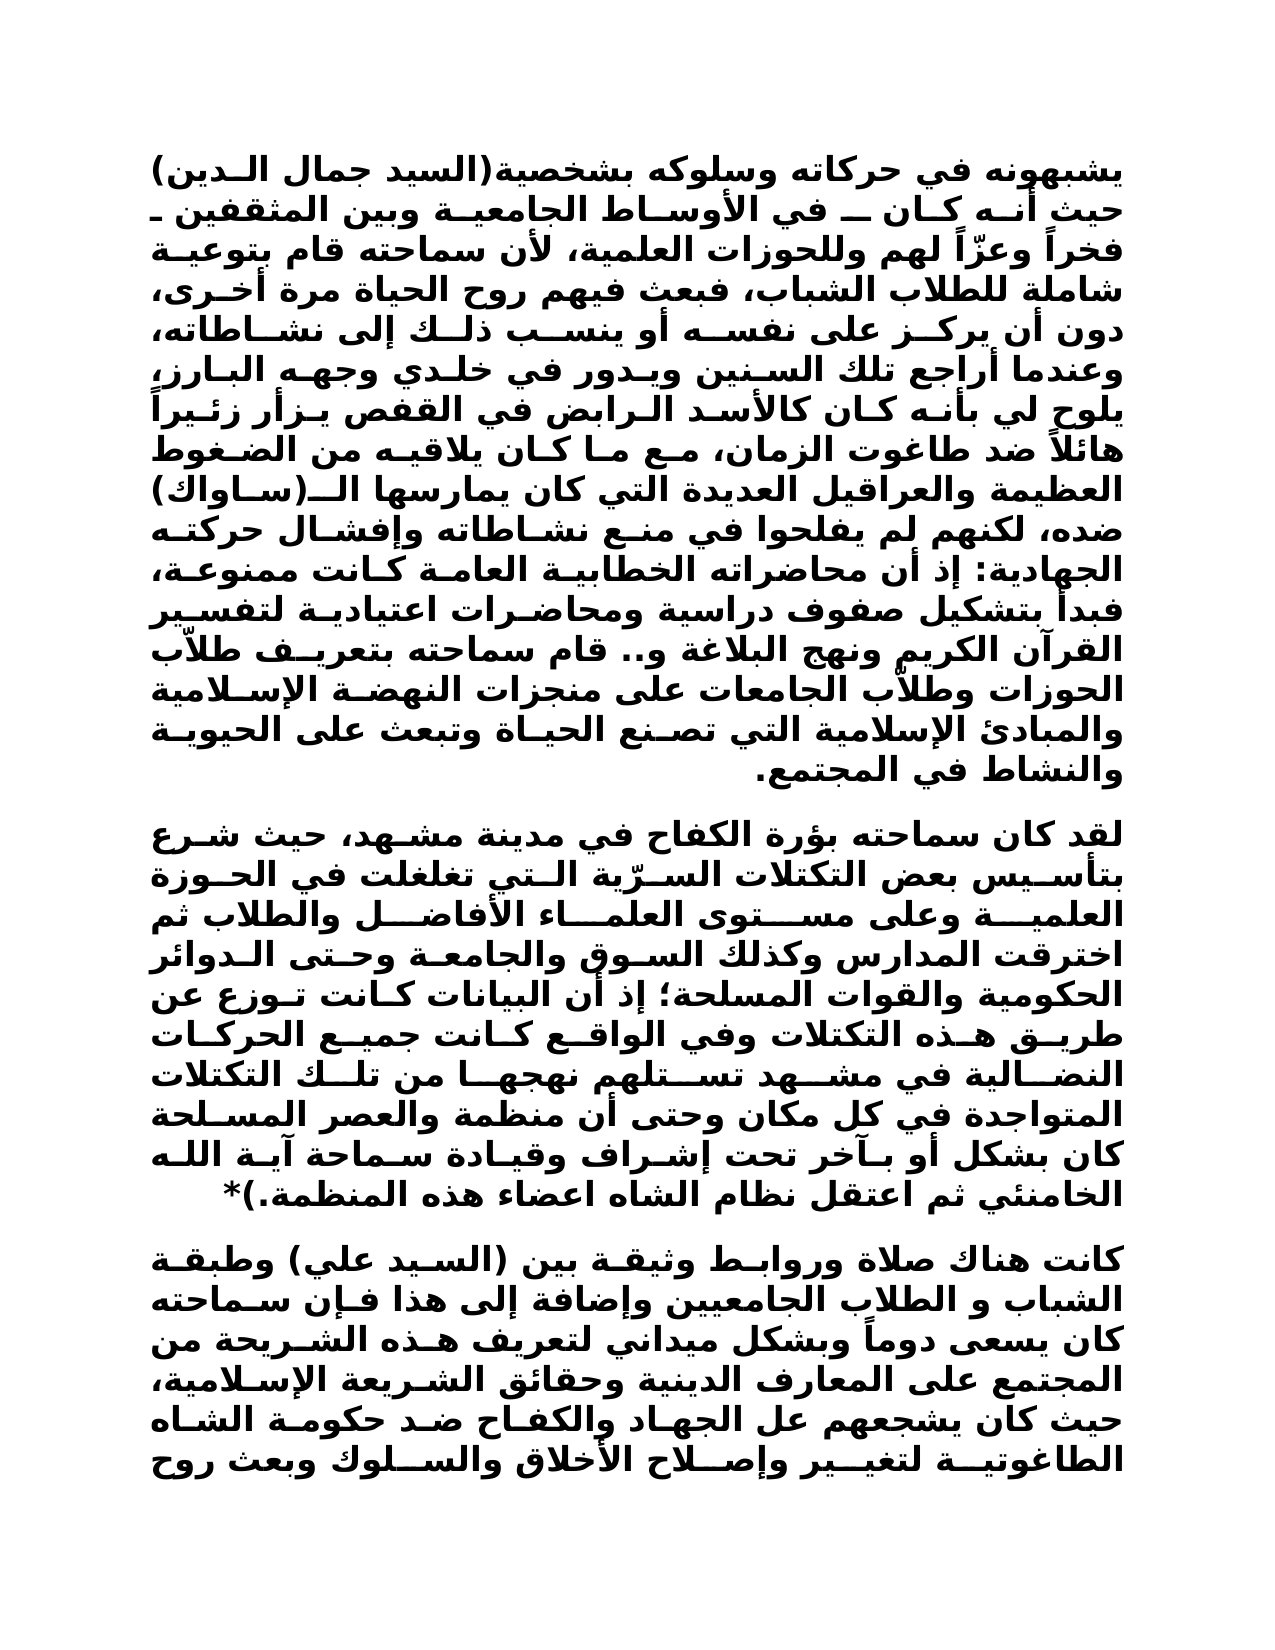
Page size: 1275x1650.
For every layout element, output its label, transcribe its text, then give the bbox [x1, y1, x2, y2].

text لقد كان سماحته بؤرة الكفاح في مدينة مشهد، حيث شرع بتأسيس بعض التكتلات السرّية التي تغلغلت في الحوزة العلمية وعلى مستوى العلماء الأفاضل والطلاب ثم اخترقت المدارس وكذلك السوق والجامعة وحتى الدوائر الحكومية والقوات المسلحة؛ إذ أن البيانات كانت توزع عن طريق هذه التكتلات وفي الواقع كانت جميع الحركات النضالية في مشهد تستلهم نهجها من تلك التكتلات المتواجدة في كل مكان وحتى أن منظمة والعصر المسلحة كان بشكل أو بآخر تحت إشراف وقيادة سماحة آية الله الخامنئي ثم اعتقل نظام الشاه اعضاء هذه المنظمة.)* [150, 815, 1125, 1215]
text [150, 150, 1125, 790]
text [150, 1240, 1125, 1480]
